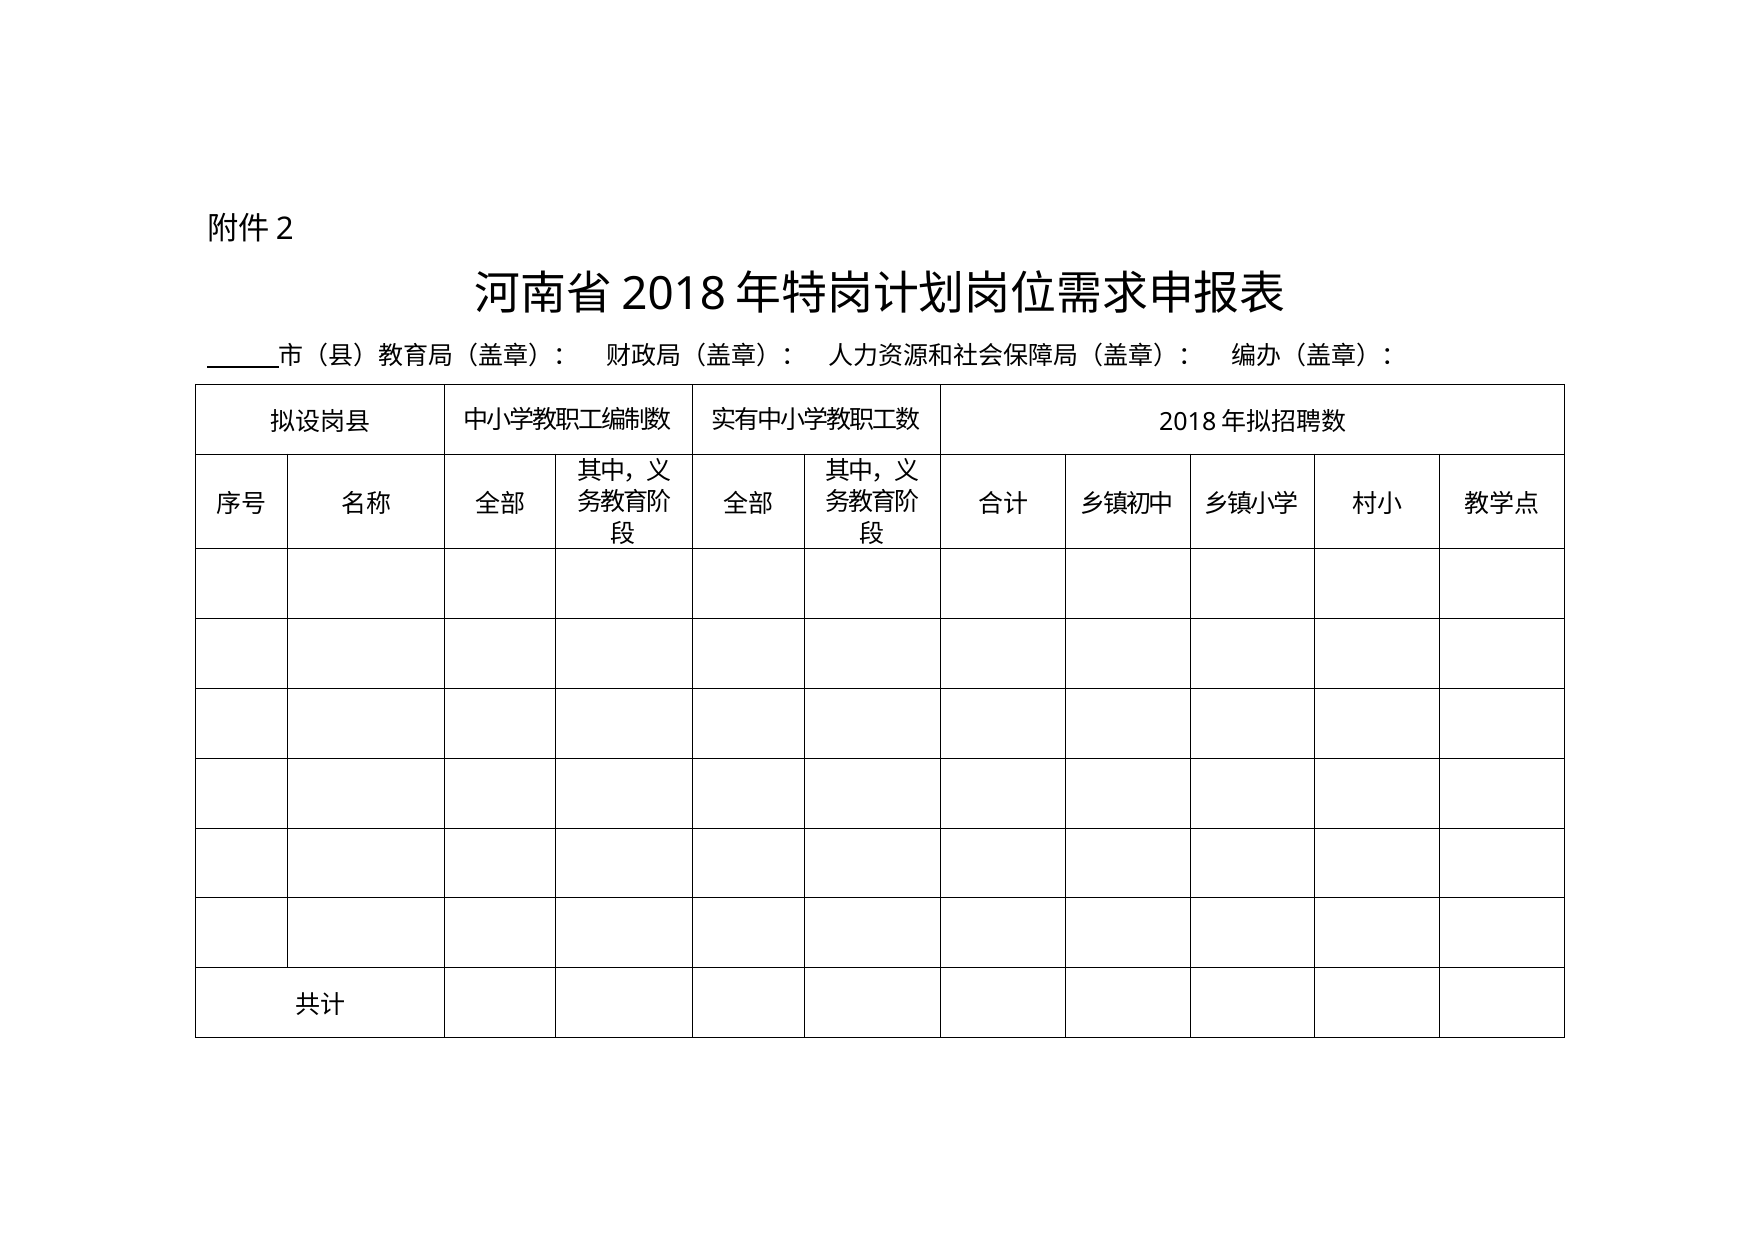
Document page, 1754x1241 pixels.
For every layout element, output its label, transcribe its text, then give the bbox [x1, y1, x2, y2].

table_cell [805, 829, 940, 897]
table_cell [805, 898, 940, 967]
table_cell [941, 619, 1065, 688]
table_cell [1066, 689, 1190, 758]
table_cell [1315, 549, 1439, 618]
table_cell 名称 [288, 455, 444, 548]
table_cell [196, 619, 287, 688]
table_cell 序号 [196, 455, 287, 548]
table_cell [288, 898, 444, 967]
table_cell [445, 549, 555, 618]
table_cell [288, 619, 444, 688]
table_cell [941, 898, 1065, 967]
table_cell [196, 759, 287, 827]
table_cell [288, 829, 444, 897]
table_cell [693, 619, 804, 688]
table_cell [941, 829, 1065, 897]
table_cell 合计 [941, 455, 1065, 548]
table_cell [1066, 968, 1190, 1037]
table_cell [1440, 619, 1564, 688]
table_cell [1066, 619, 1190, 688]
table_cell [941, 549, 1065, 618]
table_cell [1066, 549, 1190, 618]
table_cell [445, 898, 555, 967]
table_cell [693, 759, 804, 827]
table_cell [1440, 689, 1564, 758]
table_cell 全部 [693, 455, 804, 548]
table_cell [556, 689, 692, 758]
table_cell [445, 968, 555, 1037]
table_cell [445, 759, 555, 827]
table_cell 共计 [196, 968, 444, 1037]
table_cell [1315, 829, 1439, 897]
table_cell 教学点 [1440, 455, 1564, 548]
table_cell 乡镇初中 [1066, 455, 1190, 548]
table_cell [1066, 759, 1190, 827]
table_cell [941, 689, 1065, 758]
table_cell [196, 689, 287, 758]
table_cell [1191, 829, 1314, 897]
table_cell 其中，义务教育阶段 [556, 455, 692, 548]
table_cell [196, 829, 287, 897]
table_cell [693, 549, 804, 618]
table_cell [1315, 968, 1439, 1037]
table_cell [805, 619, 940, 688]
table_cell [1440, 898, 1564, 967]
table_cell [556, 619, 692, 688]
table_header 2018年拟招聘数 [941, 385, 1564, 453]
table_cell [1191, 968, 1314, 1037]
table_cell [941, 759, 1065, 827]
table_cell [1191, 689, 1314, 758]
table_cell [196, 898, 287, 967]
text 河南省2018年特岗计划岗位需求申报表 [207, 256, 1553, 323]
table_cell 村小 [1315, 455, 1439, 548]
table_cell [288, 549, 444, 618]
table_cell [196, 549, 287, 618]
table_cell 其中，义务教育阶段 [805, 455, 940, 548]
table_cell [1440, 968, 1564, 1037]
text 市（县）教育局（盖章）： 财政局（盖章）： 人力资源和社会保障局（盖章）： 编办（盖章）： [207, 323, 1553, 384]
table_cell [1315, 619, 1439, 688]
table_cell [1191, 898, 1314, 967]
table_cell [445, 689, 555, 758]
table_cell [1191, 549, 1314, 618]
table_cell [1066, 898, 1190, 967]
table_cell [288, 759, 444, 827]
table_cell [1315, 759, 1439, 827]
table_cell [1315, 689, 1439, 758]
table_cell [1440, 759, 1564, 827]
table_cell [805, 549, 940, 618]
text 附件2 [207, 195, 1553, 256]
table_cell [556, 759, 692, 827]
table_cell 全部 [445, 455, 555, 548]
table_cell [693, 829, 804, 897]
table_cell [1191, 759, 1314, 827]
table_cell [556, 968, 692, 1037]
table_cell [288, 689, 444, 758]
table_cell [1440, 549, 1564, 618]
table_cell [556, 898, 692, 967]
table_cell [693, 968, 804, 1037]
table_cell [941, 968, 1065, 1037]
table_header 中小学教职工编制数 [445, 385, 692, 453]
table_cell [556, 829, 692, 897]
table_cell [1191, 619, 1314, 688]
table_cell [445, 619, 555, 688]
table_cell [805, 968, 940, 1037]
table_header 实有中小学教职工数 [693, 385, 940, 453]
table_cell [805, 689, 940, 758]
table_header 拟设岗县 [196, 385, 444, 453]
table_cell 乡镇小学 [1191, 455, 1314, 548]
table_cell [693, 689, 804, 758]
table_cell [1066, 829, 1190, 897]
table_cell [693, 898, 804, 967]
table_cell [445, 829, 555, 897]
table_cell [556, 549, 692, 618]
table_cell [805, 759, 940, 827]
table_cell [1440, 829, 1564, 897]
table_cell [1315, 898, 1439, 967]
